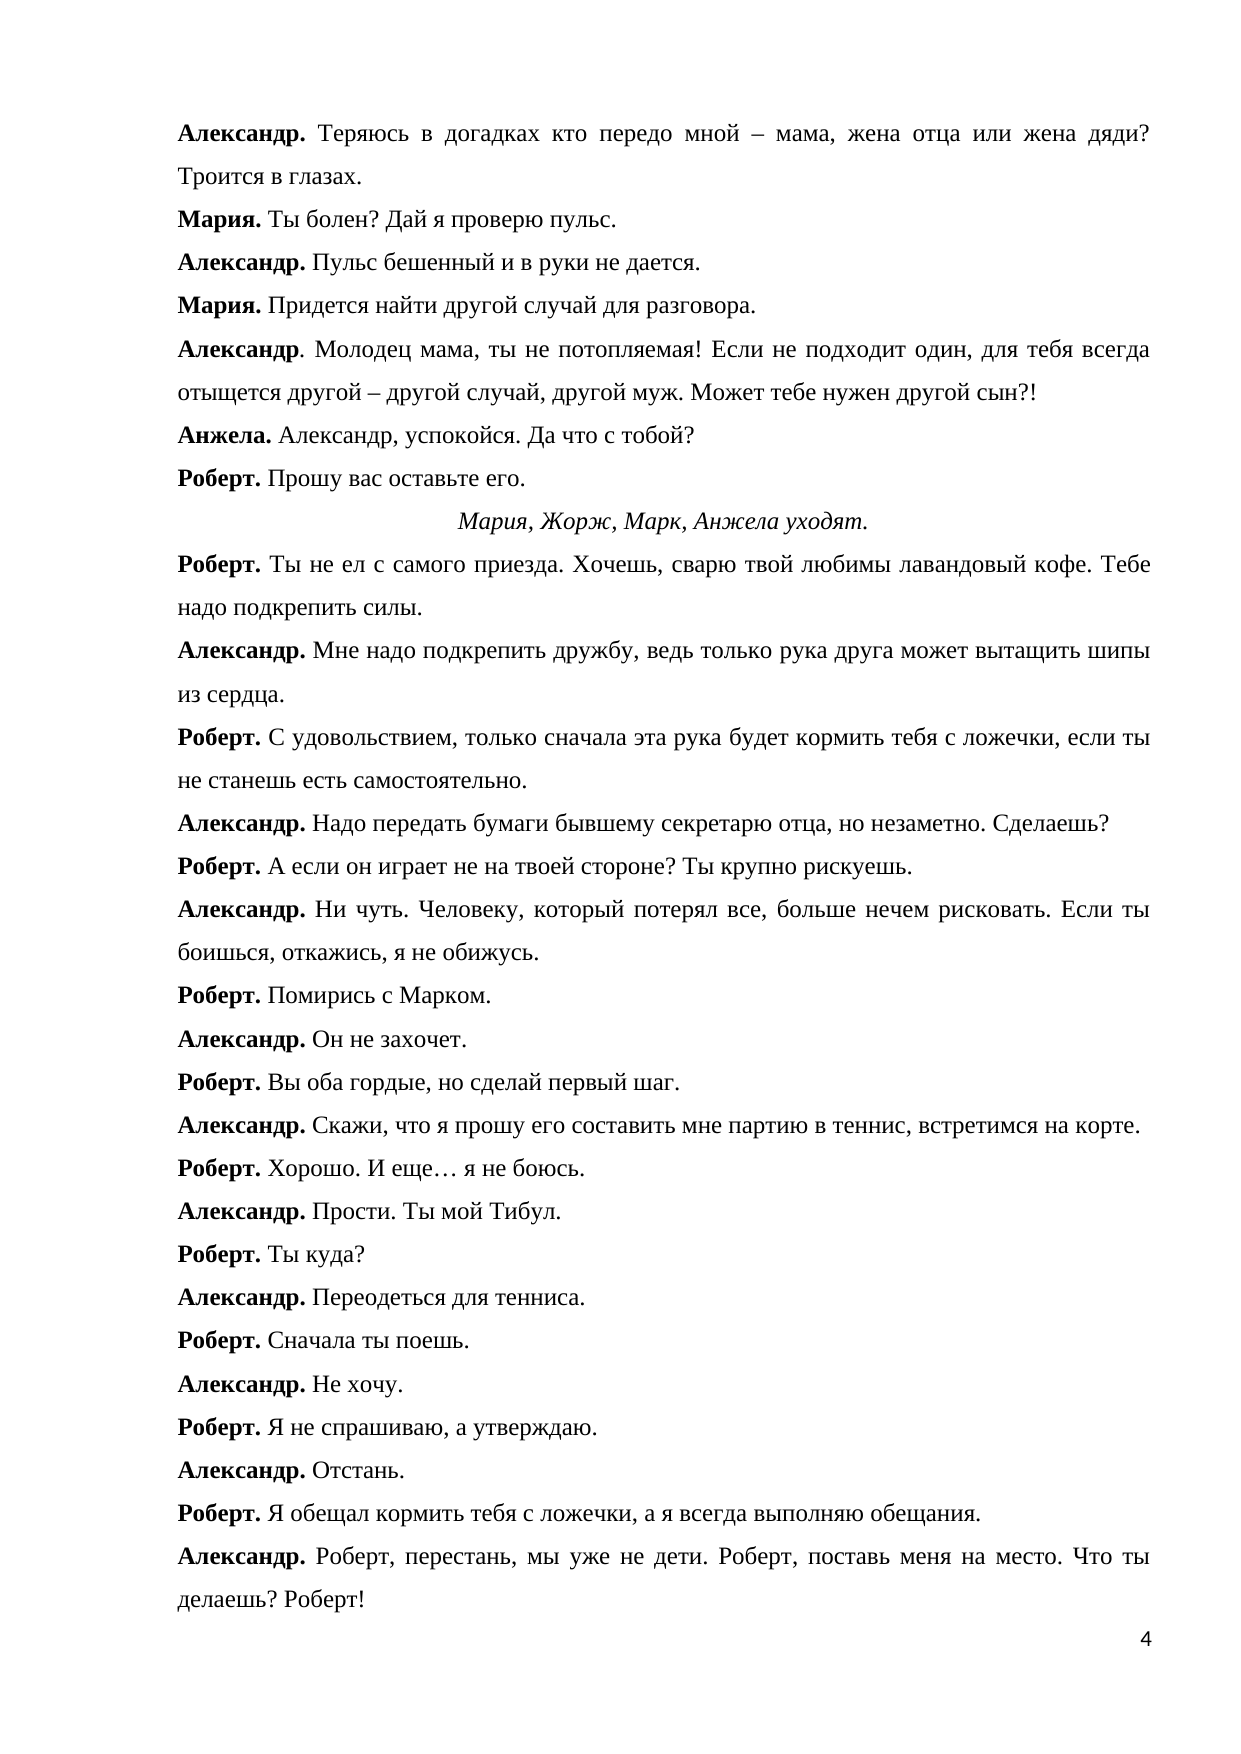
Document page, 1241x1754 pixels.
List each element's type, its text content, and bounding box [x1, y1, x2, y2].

text Роберт. С удовольствием, только сначала эта рука будет кормить тебя с ложечки, если ты не станешь есть самостоятельно. [177, 722, 1152, 794]
text Александр. Переодеться для тенниса. [177, 1282, 1152, 1311]
text Александр. Роберт, перестань, мы уже не дети. Роберт, поставь меня на место. Что ты делаешь? Роберт! [177, 1541, 1152, 1613]
text Александр. Мне надо подкрепить дружбу, ведь только рука друга может вытащить шипы из сердца. [177, 636, 1152, 707]
text Роберт. Сначала ты поешь. [177, 1326, 1152, 1354]
text Роберт. Вы оба гордые, но сделай первый шаг. [177, 1067, 1152, 1096]
text Александр. Ни чуть. Человеку, который потерял все, больше нечем рисковать. Если ты боишься, откажись, я не обижусь. [177, 894, 1152, 966]
text Мария. Придется найти другой случай для разговора. [177, 291, 1152, 319]
text Александр. Прости. Ты мой Тибул. [177, 1196, 1152, 1225]
text Мария, Жорж, Марк, Анжела уходят. [177, 506, 1152, 535]
text Александр. Не хочу. [177, 1369, 1152, 1397]
text Роберт. Помирись с Марком. [177, 981, 1152, 1009]
text Анжела. Александр, успокойся. Да что с тобой? [177, 420, 1152, 449]
text Роберт. Ты куда? [177, 1239, 1152, 1268]
text Александр. Надо передать бумаги бывшему секретарю отца, но незаметно. Сделаешь? [177, 808, 1152, 837]
text Александр. Теряюсь в догадках кто передо мной – мама, жена отца или жена дяди? Троится в глазах. [177, 118, 1152, 190]
text Роберт. Я не спрашиваю, а утверждаю. [177, 1412, 1152, 1441]
text Александр. Он не захочет. [177, 1024, 1152, 1052]
text Роберт. Прошу вас оставьте его. [177, 463, 1152, 492]
text Роберт. Я обещал кормить тебя с ложечки, а я всегда выполняю обещания. [177, 1498, 1152, 1527]
text Александр. Молодец мама, ты не потопляемая! Если не подходит один, для тебя всегда отыщется другой – другой случай, другой муж. Может тебе нужен другой сын?! [177, 334, 1152, 406]
text Роберт. Ты не ел с самого приезда. Хочешь, сварю твой любимы лавандовый кофе. Тебе надо подкрепить силы. [177, 549, 1152, 621]
text Александр. Пульс бешенный и в руки не дается. [177, 247, 1152, 276]
text Александр. Отстань. [177, 1455, 1152, 1484]
text Роберт. А если он играет не на твоей стороне? Ты крупно рискуешь. [177, 851, 1152, 880]
text Александр. Скажи, что я прошу его составить мне партию в теннис, встретимся на корте. [177, 1110, 1152, 1139]
text Роберт. Хорошо. И еще… я не боюсь. [177, 1153, 1152, 1182]
text Мария. Ты болен? Дай я проверю пульс. [177, 204, 1152, 233]
